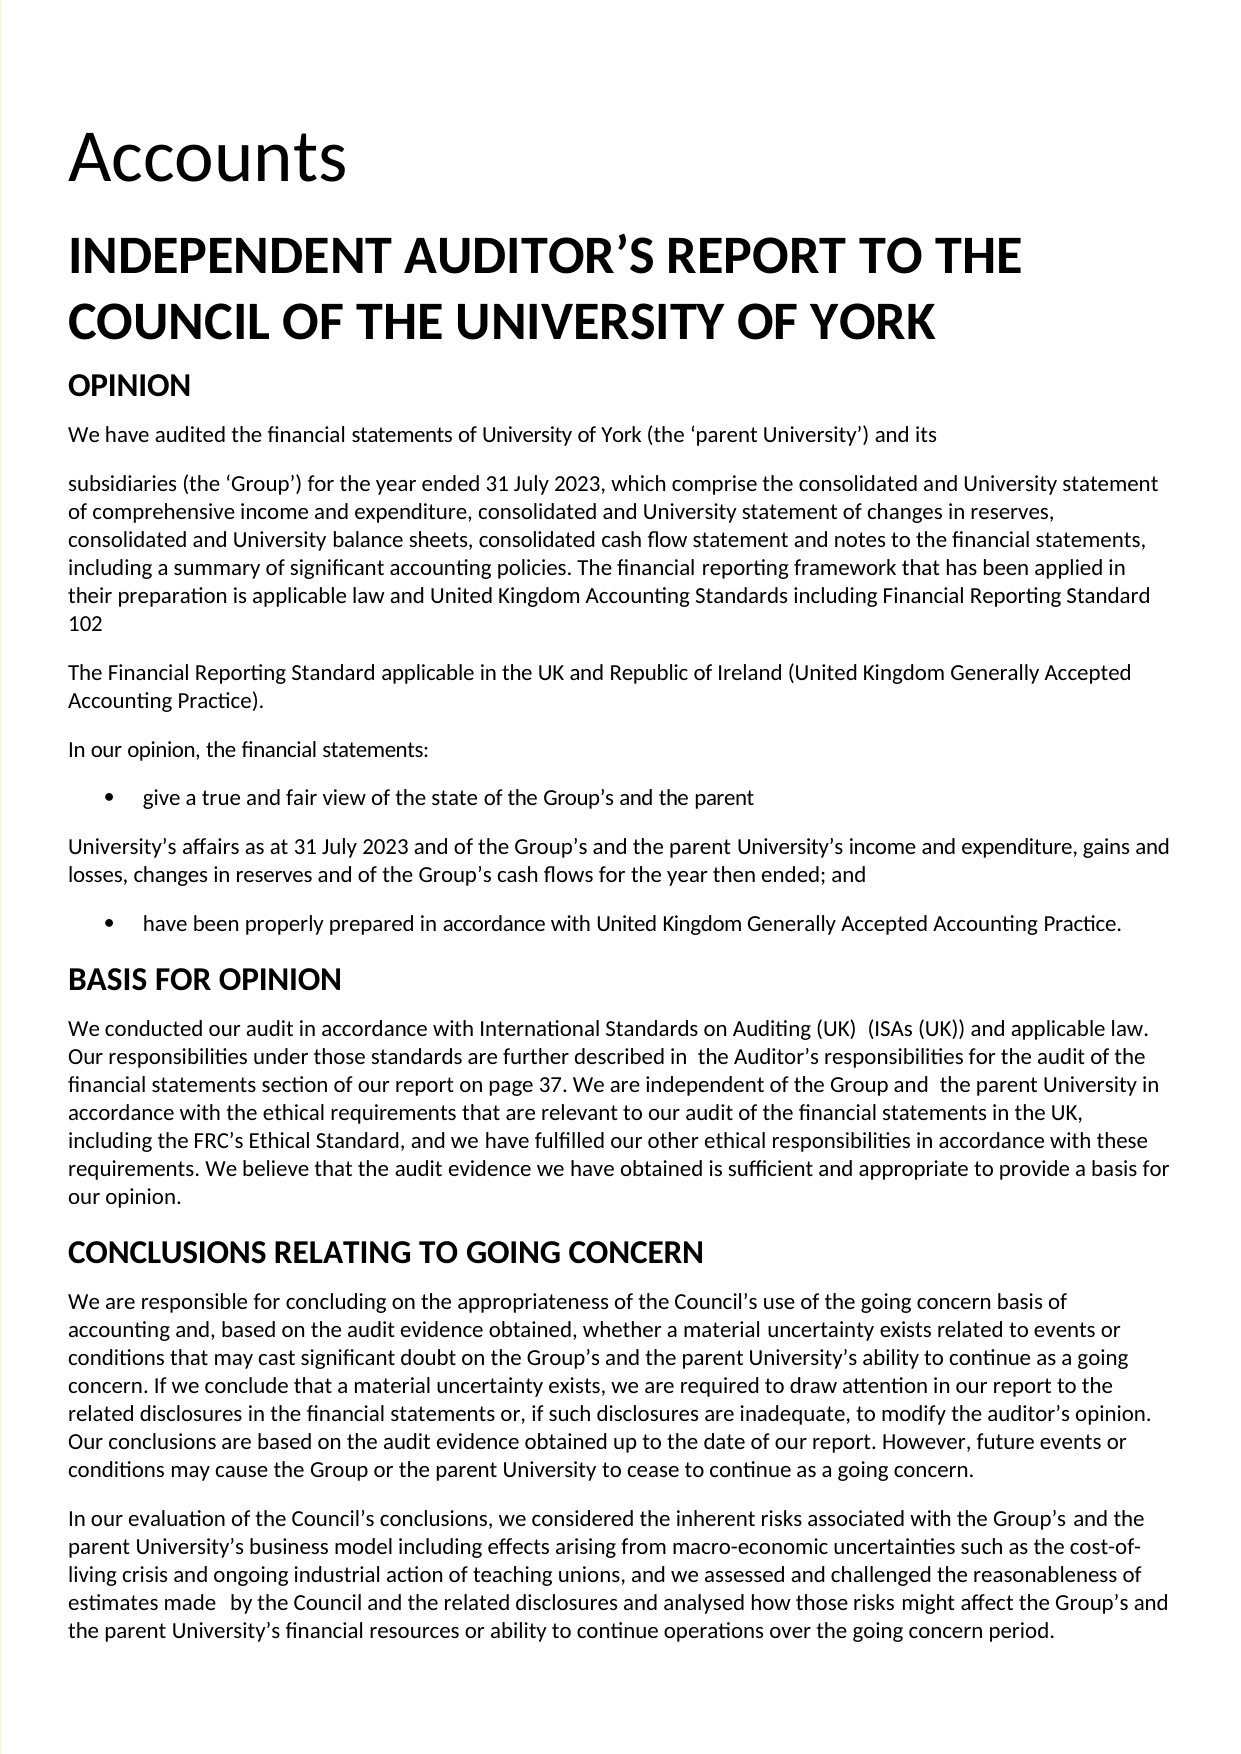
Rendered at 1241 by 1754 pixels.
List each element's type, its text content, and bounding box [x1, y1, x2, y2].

subtitle OPINION [68, 364, 1172, 405]
text University’s affairs as at 31 July 2023 and of the Group’s and the parent University’s income and expenditure, gains and losses, changes in reserves and of the Group’s cash flows for the year then ended; and [68, 832, 1172, 888]
subtitle CONCLUSIONS RELATING TO GOING CONCERN [68, 1231, 1172, 1271]
text The Financial Reporting Standard applicable in the UK and Republic of Ireland (United Kingdom Generally Accepted Accounting Practice). [68, 658, 1172, 714]
list have been properly prepared in accordance with United Kingdom Generally Accepted Accounting Practice. [105, 909, 1172, 937]
subtitle BASIS FOR OPINION [68, 958, 1172, 999]
text subsidiaries (the ‘Group’) for the year ended 31 July 2023, which comprise the consolidated and University statement of comprehensive income and expenditure, consolidated and University statement of changes in reserves, consolidated and University balance sheets, consolidated cash flow statement and notes to the financial statements, including a summary of significant accounting policies. The financial reporting framework that has been applied in their preparation is applicable law and United Kingdom Accounting Standards including Financial Reporting Standard 102 [68, 469, 1172, 637]
list give a true and fair view of the state of the Group’s and the parent [105, 783, 1172, 812]
text We have audited the financial statements of University of York (the ‘parent University’) and its [68, 420, 1172, 448]
subtitle INDEPENDENT AUDITOR’S REPORT TO THE COUNCIL OF THE UNIVERSITY OF YORK [68, 221, 1172, 353]
text Accounts [68, 108, 1172, 200]
text In our opinion, the financial statements: [68, 735, 1172, 763]
text In our evaluation of the Council’s conclusions, we considered the inherent risks associated with the Group’s and the parent University’s business model including effects arising from macro-economic uncertainties such as the cost-of- living crisis and ongoing industrial action of teaching unions, and we assessed and challenged the reasonableness of estimates made by the Council and the related disclosures and analysed how those risks might affect the Group’s and the parent University’s financial resources or ability to continue operations over the going concern period. [68, 1504, 1172, 1644]
text We conducted our audit in accordance with International Standards on Auditing (UK) (ISAs (UK)) and applicable law. Our responsibilities under those standards are further described in the Auditor’s responsibilities for the audit of the financial statements section of our report on page 37. We are independent of the Group and the parent University in accordance with the ethical requirements that are relevant to our audit of the financial statements in the UK, including the FRC’s Ethical Standard, and we have fulfilled our other ethical responsibilities in accordance with these requirements. We believe that the audit evidence we have obtained is sufficient and appropriate to provide a basis for our opinion. [68, 1014, 1172, 1210]
text We are responsible for concluding on the appropriateness of the Council’s use of the going concern basis of accounting and, based on the audit evidence obtained, whether a material uncertainty exists related to events or conditions that may cast significant doubt on the Group’s and the parent University’s ability to continue as a going concern. If we conclude that a material uncertainty exists, we are required to draw attention in our report to the related disclosures in the financial statements or, if such disclosures are inadequate, to modify the auditor’s opinion. Our conclusions are based on the audit evidence obtained up to the date of our report. However, future events or conditions may cause the Group or the parent University to cease to continue as a going concern. [68, 1287, 1172, 1483]
